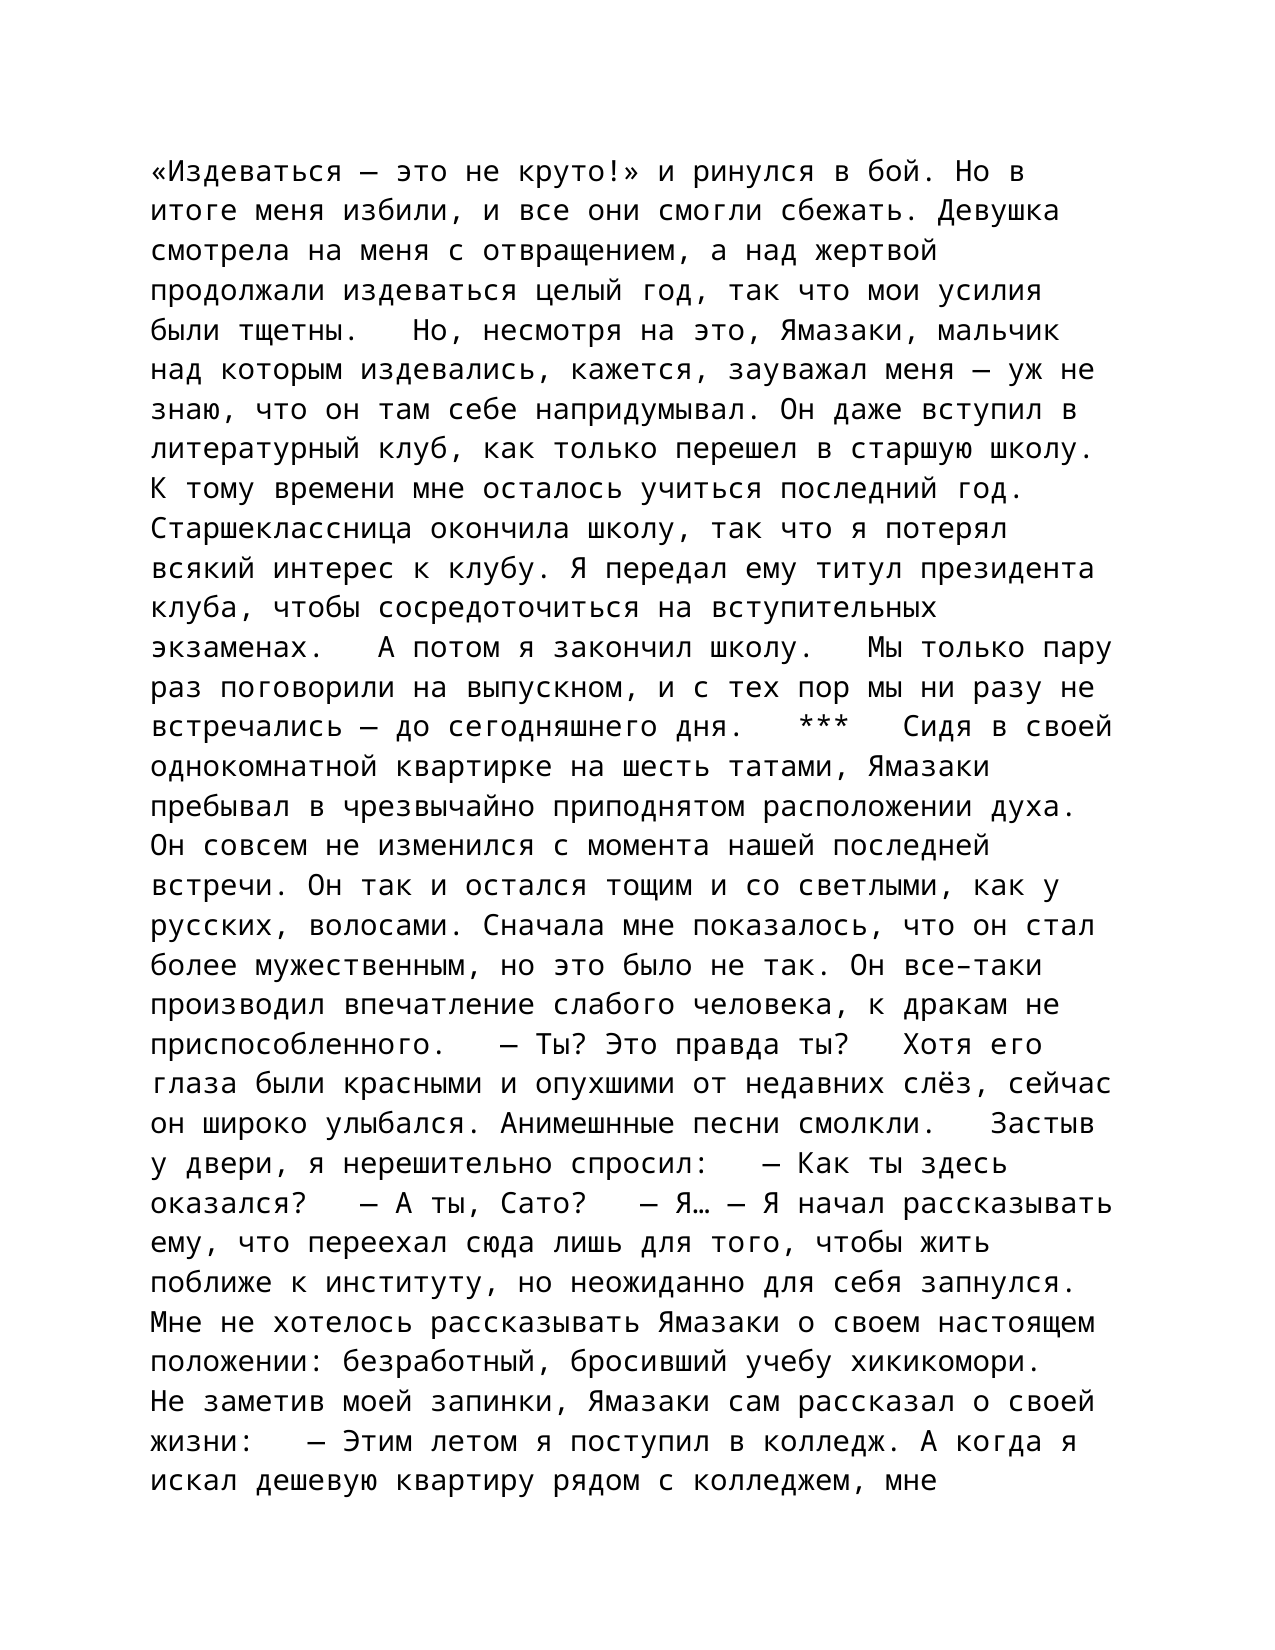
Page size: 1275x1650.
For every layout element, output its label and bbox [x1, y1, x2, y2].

text [150, 150, 1125, 1499]
